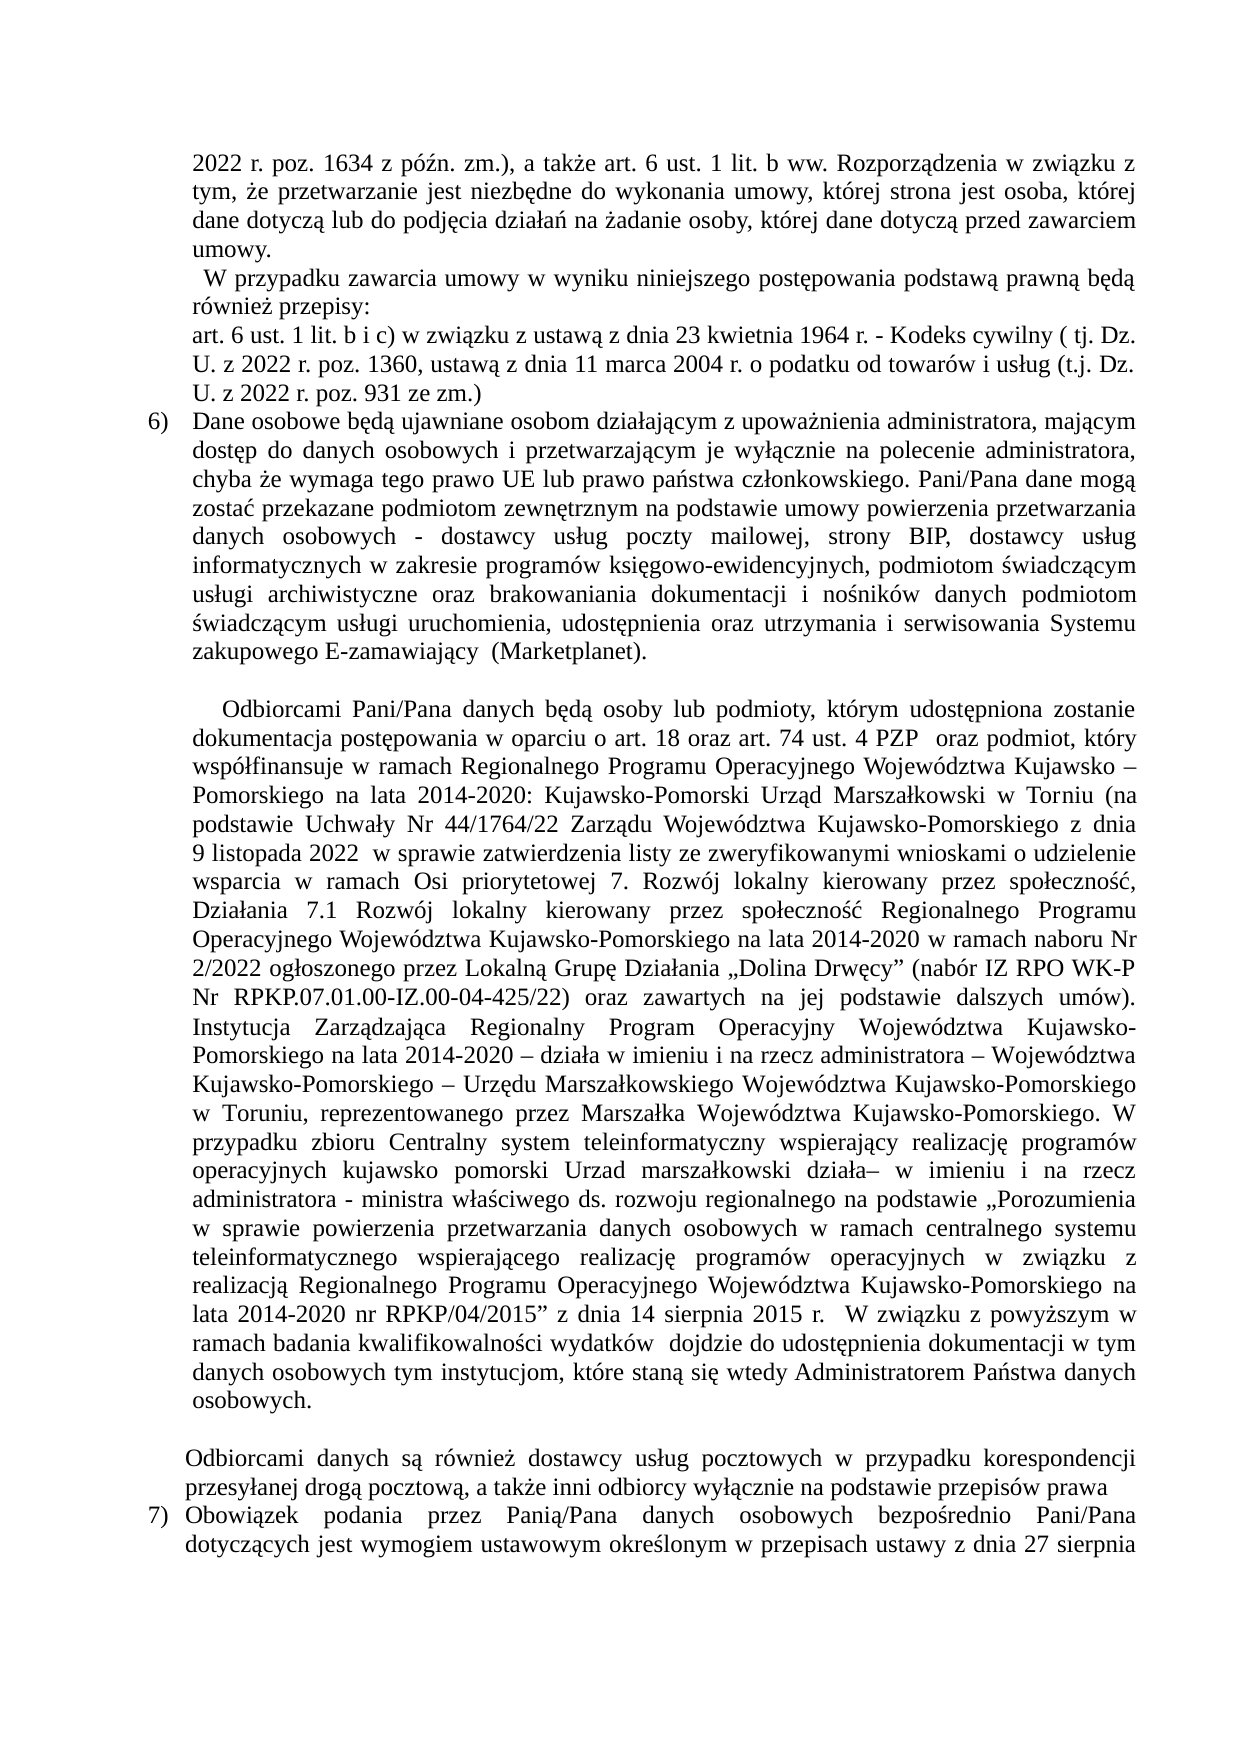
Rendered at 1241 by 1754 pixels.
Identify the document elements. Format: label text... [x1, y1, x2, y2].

text Odbiorcami danych są również dostawcy usług pocztowych w przypadku korespondencji przesyłanej drogą pocztową, a także inni odbiorcy wyłącznie na podstawie przepisów prawa [185, 1443, 1137, 1501]
text W przypadku zawarcia umowy w wyniku niniejszego postępowania podstawą prawną będą również przepisy: [148, 263, 1137, 320]
text Odbiorcami Pani/Pana danych będą osoby lub podmioty, którym udostępniona zostanie dokumentacja postępowania w oparciu o art. 18 oraz art. 74 ust. 4 PZP oraz podmiot, który współfinansuje w ramach Regionalnego Programu Operacyjnego Województwa Kujawsko – Pomorskiego na lata 2014-2020: Kujawsko-Pomorski Urząd Marszałkowski w Torniu (na podstawie Uchwały Nr 44/1764/22 Zarządu Województwa Kujawsko-Pomorskiego z dnia 9 listopada 2022 w sprawie zatwierdzenia listy ze zweryfikowanymi wnioskami o udzielenie wsparcia w ramach Osi priorytetowej 7. Rozwój lokalny kierowany przez społeczność, Działania 7.1 Rozwój lokalny kierowany przez społeczność Regionalnego Programu Operacyjnego Województwa Kujawsko-Pomorskiego na lata 2014-2020 w ramach naboru Nr 2/2022 ogłoszonego przez Lokalną Grupę Działania „Dolina Drwęcy” (nabór IZ RPO WK-P Nr RPKP.07.01.00-IZ.00-04-425/22) oraz zawartych na jej podstawie dalszych umów). Instytucja Zarządzająca Regionalny Program Operacyjny Województwa Kujawsko-Pomorskiego na lata 2014-2020 – działa w imieniu i na rzecz administratora – Województwa Kujawsko-Pomorskiego – Urzędu Marszałkowskiego Województwa Kujawsko-Pomorskiego w Toruniu, reprezentowanego przez Marszałka Województwa Kujawsko-Pomorskiego. W przypadku zbioru Centralny system teleinformatyczny wspierający realizację programów operacyjnych kujawsko pomorski Urzad marszałkowski działa– w imieniu i na rzecz administratora - ministra właściwego ds. rozwoju regionalnego na podstawie „Porozumienia w sprawie powierzenia przetwarzania danych osobowych w ramach centralnego systemu teleinformatycznego wspierającego realizację programów operacyjnych w związku z realizacją Regionalnego Programu Operacyjnego Województwa Kujawsko-Pomorskiego na lata 2014-2020 nr RPKP/04/2015” z dnia 14 sierpnia 2015 r. W związku z powyższym w ramach badania kwalifikowalności wydatków dojdzie do udostępnienia dokumentacji w tym danych osobowych tym instytucjom, które staną się wtedy Administratorem Państwa danych osobowych. [148, 694, 1137, 1414]
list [148, 1501, 1137, 1558]
text art. 6 ust. 1 lit. b i c) w związku z ustawą z dnia 23 kwietnia 1964 r. - Kodeks cywilny ( tj. Dz. U. z 2022 r. poz. 1360, ustawą z dnia 11 marca 2004 r. o podatku od towarów i usług (t.j. Dz. U. z 2022 r. poz. 931 ze zm.) [148, 320, 1137, 406]
list Dane osobowe będą ujawniane osobom działającym z upoważnienia administratora, mającym dostęp do danych osobowych i przetwarzającym je wyłącznie na polecenie administratora, chyba że wymaga tego prawo UE lub prawo państwa członkowskiego. Pani/Pana dane mogą zostać przekazane podmiotom zewnętrznym na podstawie umowy powierzenia przetwarzania danych osobowych - dostawcy usług poczty mailowej, strony BIP, dostawcy usług informatycznych w zakresie programów księgowo-ewidencyjnych, podmiotom świadczącym usługi archiwistyczne oraz brakowaniania dokumentacji i nośników danych podmiotom świadczącym usługi uruchomienia, udostępnienia oraz utrzymania i serwisowania Systemu zakupowego E-zamawiający (Marketplanet). [148, 406, 1137, 665]
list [148, 148, 1137, 263]
